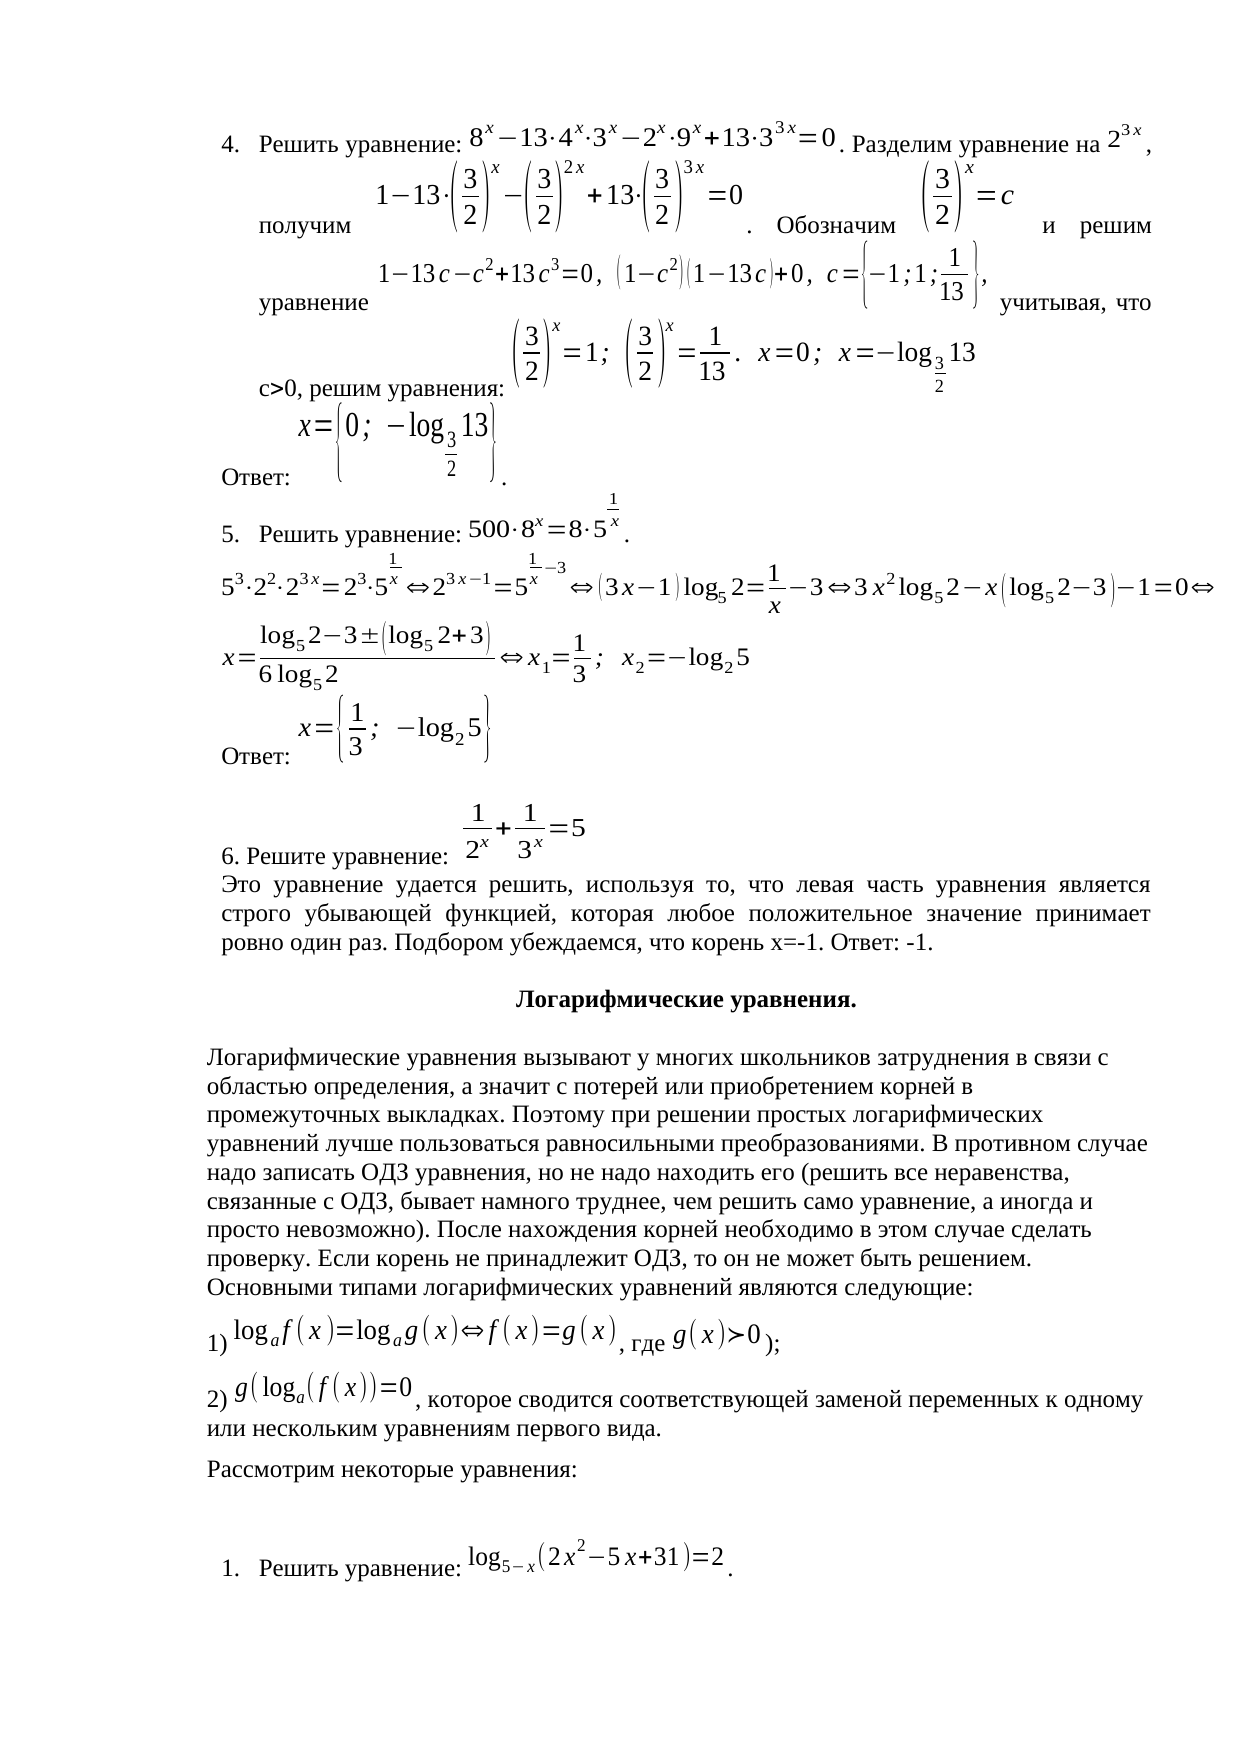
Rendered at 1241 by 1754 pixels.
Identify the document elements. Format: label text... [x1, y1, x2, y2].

text Это уравнение удается решить, используя то, что левая часть уравнения является строго убывающей функцией, которая любое положительное значение принимает ровно один раз. Подбором убеждаемся, что корень х=-1. Ответ: -1. [221, 869, 1152, 956]
text Рассмотрим некоторые уравнения: [207, 1454, 1152, 1483]
text Логарифмические уравнения вызывают у многих школьников затруднения в связи с областью определения, а значит с потерей или приобретением корней в промежуточных выкладках. Поэтому при решении простых логарифмических уравнений лучше пользоваться равносильными преобразованиями. В противном случае надо записать ОДЗ уравнения, но не надо находить его (решить все неравенства, связанные с ОДЗ, бывает намного труднее, чем решить само уравнение, а иногда и просто невозможно). После нахождения корней необходимо в этом случае сделать проверку. Если корень не принадлежит ОДЗ, то он не может быть решением. Основными типами логарифмических уравнений являются следующие: [207, 1042, 1152, 1301]
text 2) , которое сводится соответствующей заменой переменных к одному или нескольким уравнениям первого вида. [207, 1369, 1152, 1442]
text 1) , где ); [207, 1313, 1152, 1357]
list Решить уравнение: . [221, 491, 1152, 548]
text Ответ: . [221, 402, 1152, 491]
text Логарифмические уравнения. [221, 984, 1152, 1013]
text 6. Решите уравнение: [221, 799, 1152, 869]
list Решить уравнение: . Разделим уравнение на , получим . Обозначим и решим уравнение учитывая, что с0, решим уравнения: [221, 118, 1152, 402]
list Решить уравнение: . [221, 1537, 1152, 1582]
text Ответ: [221, 694, 1152, 770]
